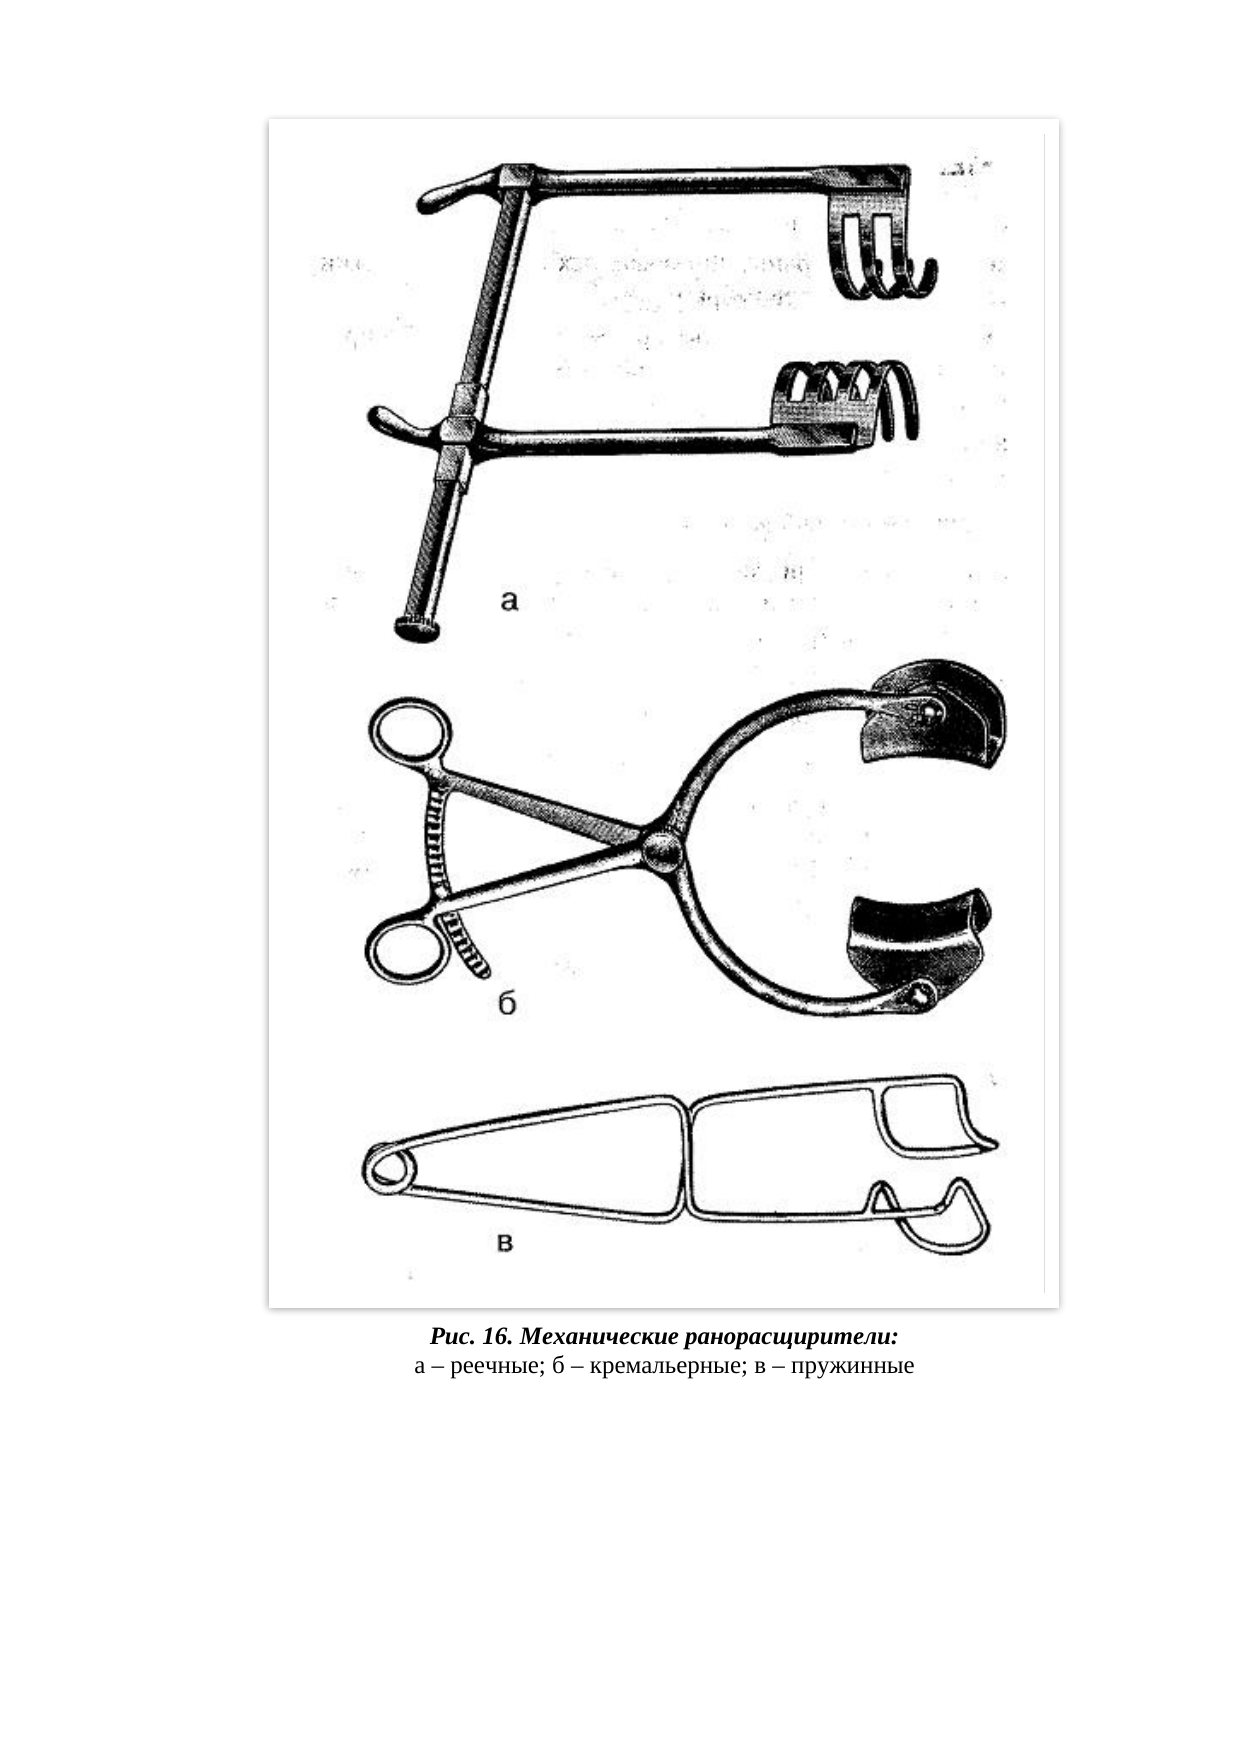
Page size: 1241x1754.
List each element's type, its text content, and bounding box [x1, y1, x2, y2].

text Рис. 16. Механические ранорасщирители: [177, 1321, 1152, 1350]
text а – реечные; б – кремальерные; в – пружинные [177, 1350, 1152, 1379]
picture [283, 134, 1045, 1293]
